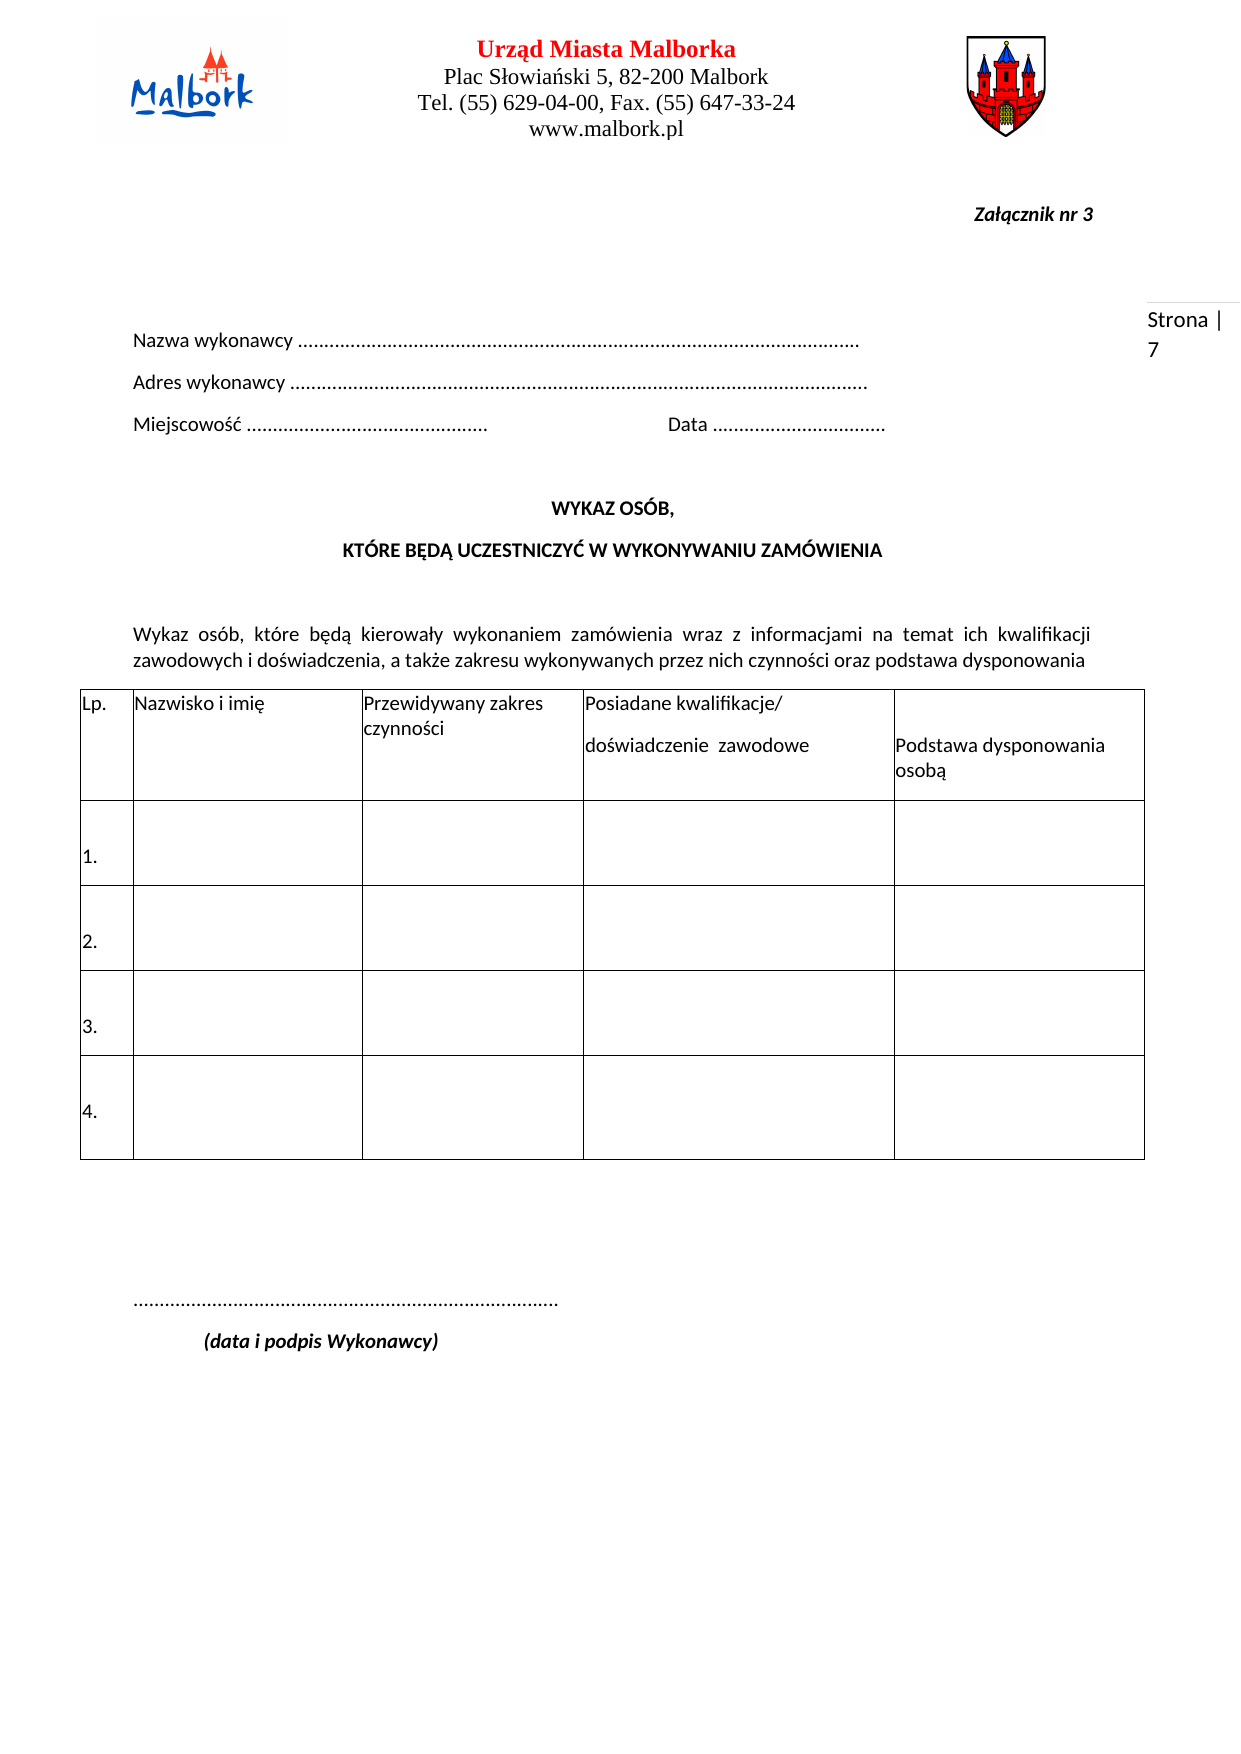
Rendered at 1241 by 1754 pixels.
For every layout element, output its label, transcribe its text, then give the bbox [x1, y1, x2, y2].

table_cell [895, 801, 1144, 885]
table_cell [584, 1056, 894, 1159]
table_cell [134, 886, 362, 970]
text Nazwa wykonawcy ........................................................................................................... [133, 327, 1093, 352]
table_cell [134, 971, 362, 1055]
table_header Posiadane kwalifikacje/ doświadczenie zawodowe [584, 690, 894, 800]
table_cell [584, 801, 894, 885]
table_header Nazwisko i imię [134, 690, 362, 800]
table_cell [134, 801, 362, 885]
table_cell [363, 971, 583, 1055]
table_header Przewidywany zakres czynności [363, 690, 583, 800]
table_cell [895, 886, 1144, 970]
text KTÓRE BĘDĄ UCZESTNICZYĆ W WYKONYWANIU ZAMÓWIENIA [133, 537, 1093, 563]
table_cell 2. [81, 886, 133, 970]
table_cell [363, 1056, 583, 1159]
table_cell [134, 1056, 362, 1159]
table_cell 1. [81, 801, 133, 885]
text (data i podpis Wykonawcy) [133, 1328, 1093, 1353]
table_header Lp. [81, 690, 133, 800]
text Załącznik nr 3 [133, 201, 1093, 226]
text ................................................................................. [133, 1286, 1093, 1311]
table_cell 3. [81, 971, 133, 1055]
text Adres wykonawcy .............................................................................................................. [133, 369, 1093, 394]
text WYKAZ OSÓB, [133, 495, 1093, 521]
text Miejscowość .............................................. Data ................................. [133, 411, 1093, 437]
table_cell [363, 886, 583, 970]
table_cell [895, 971, 1144, 1055]
table_cell 4. [81, 1056, 133, 1159]
table_cell [363, 801, 583, 885]
table_cell [584, 971, 894, 1055]
table_header Podstawa dysponowania osobą [895, 690, 1144, 800]
table_cell [895, 1056, 1144, 1159]
text Wykaz osób, które będą kierowały wykonaniem zamówienia wraz z informacjami na temat ich kwalifikacji zawodowych i doświadczenia, a także zakresu wykonywanych przez nich czynności oraz podstawa dysponowania [133, 622, 1093, 672]
table_cell [584, 886, 894, 970]
picture [966, 36, 1046, 137]
